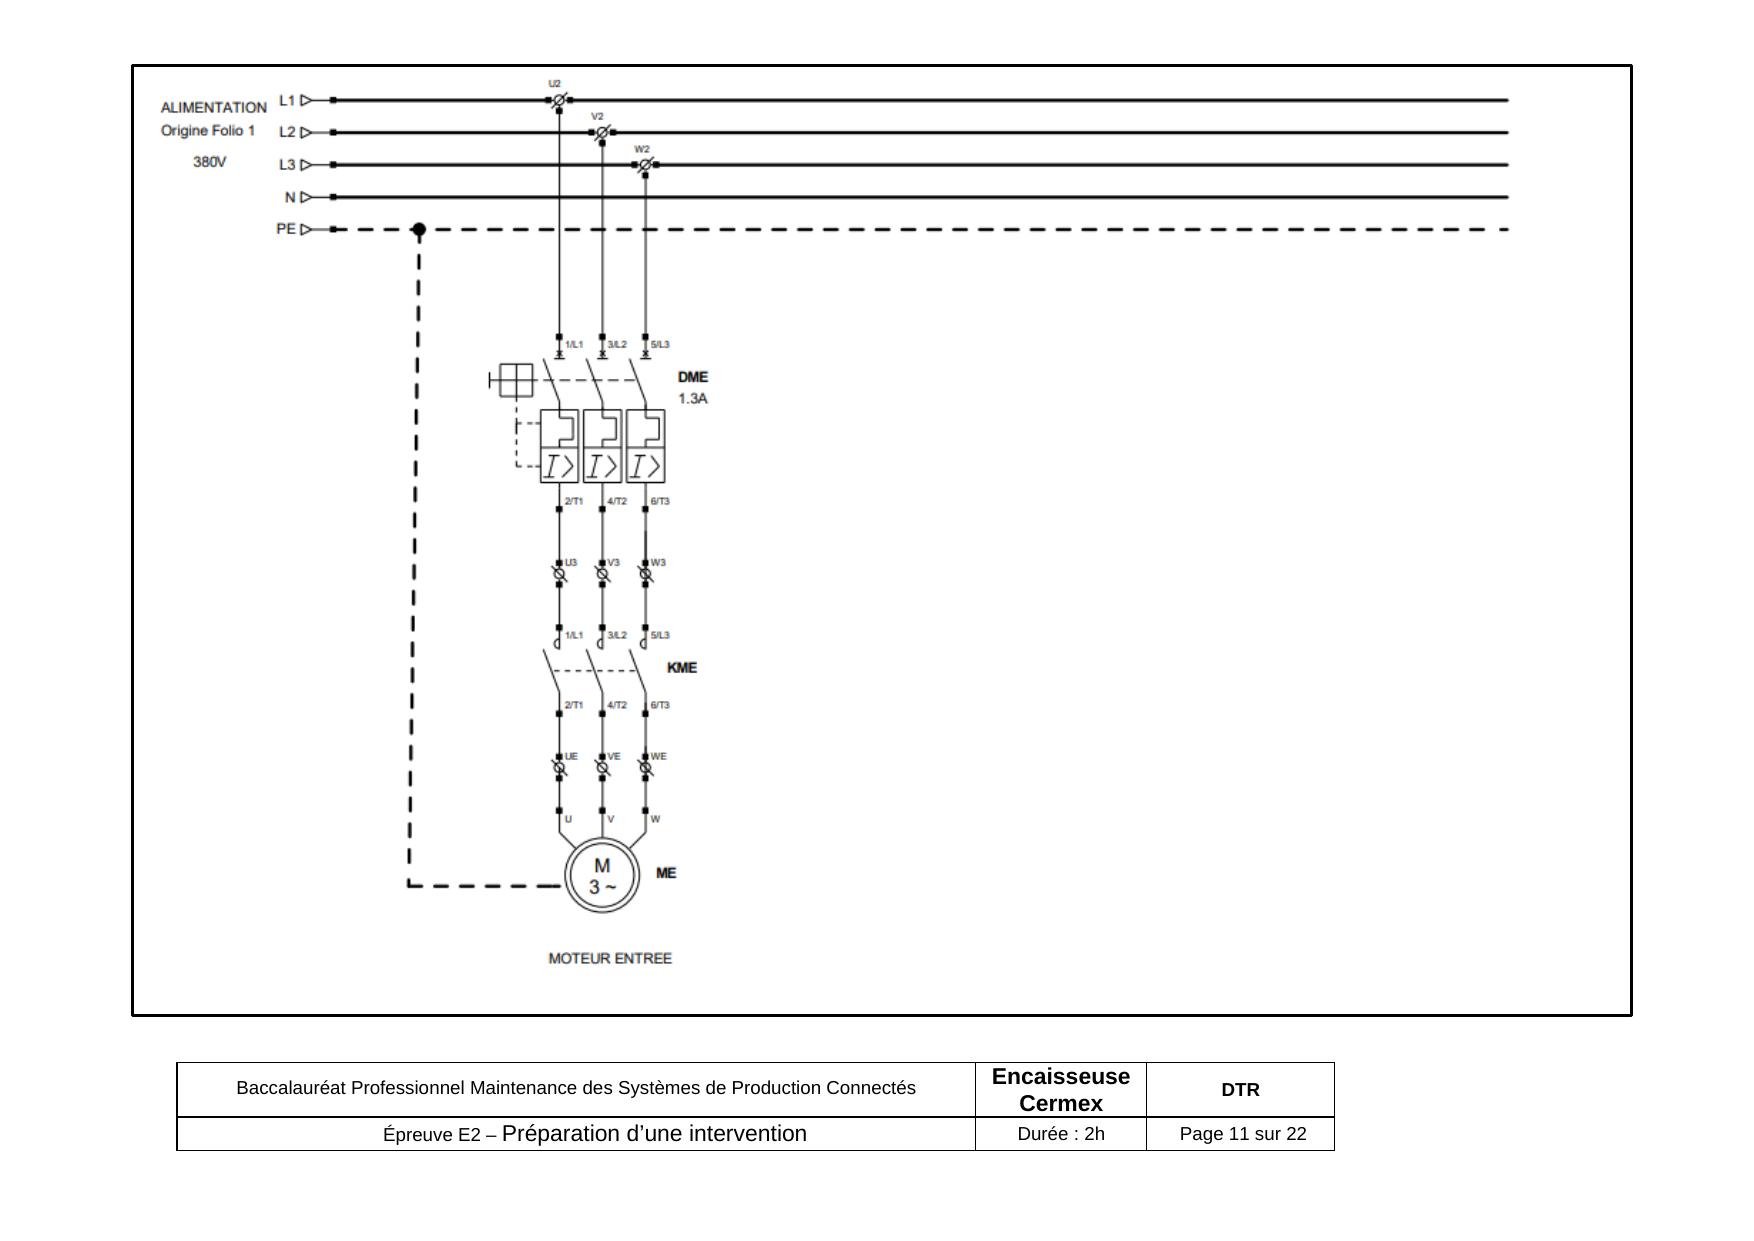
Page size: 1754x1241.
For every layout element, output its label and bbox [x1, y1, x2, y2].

picture [147, 73, 1575, 988]
